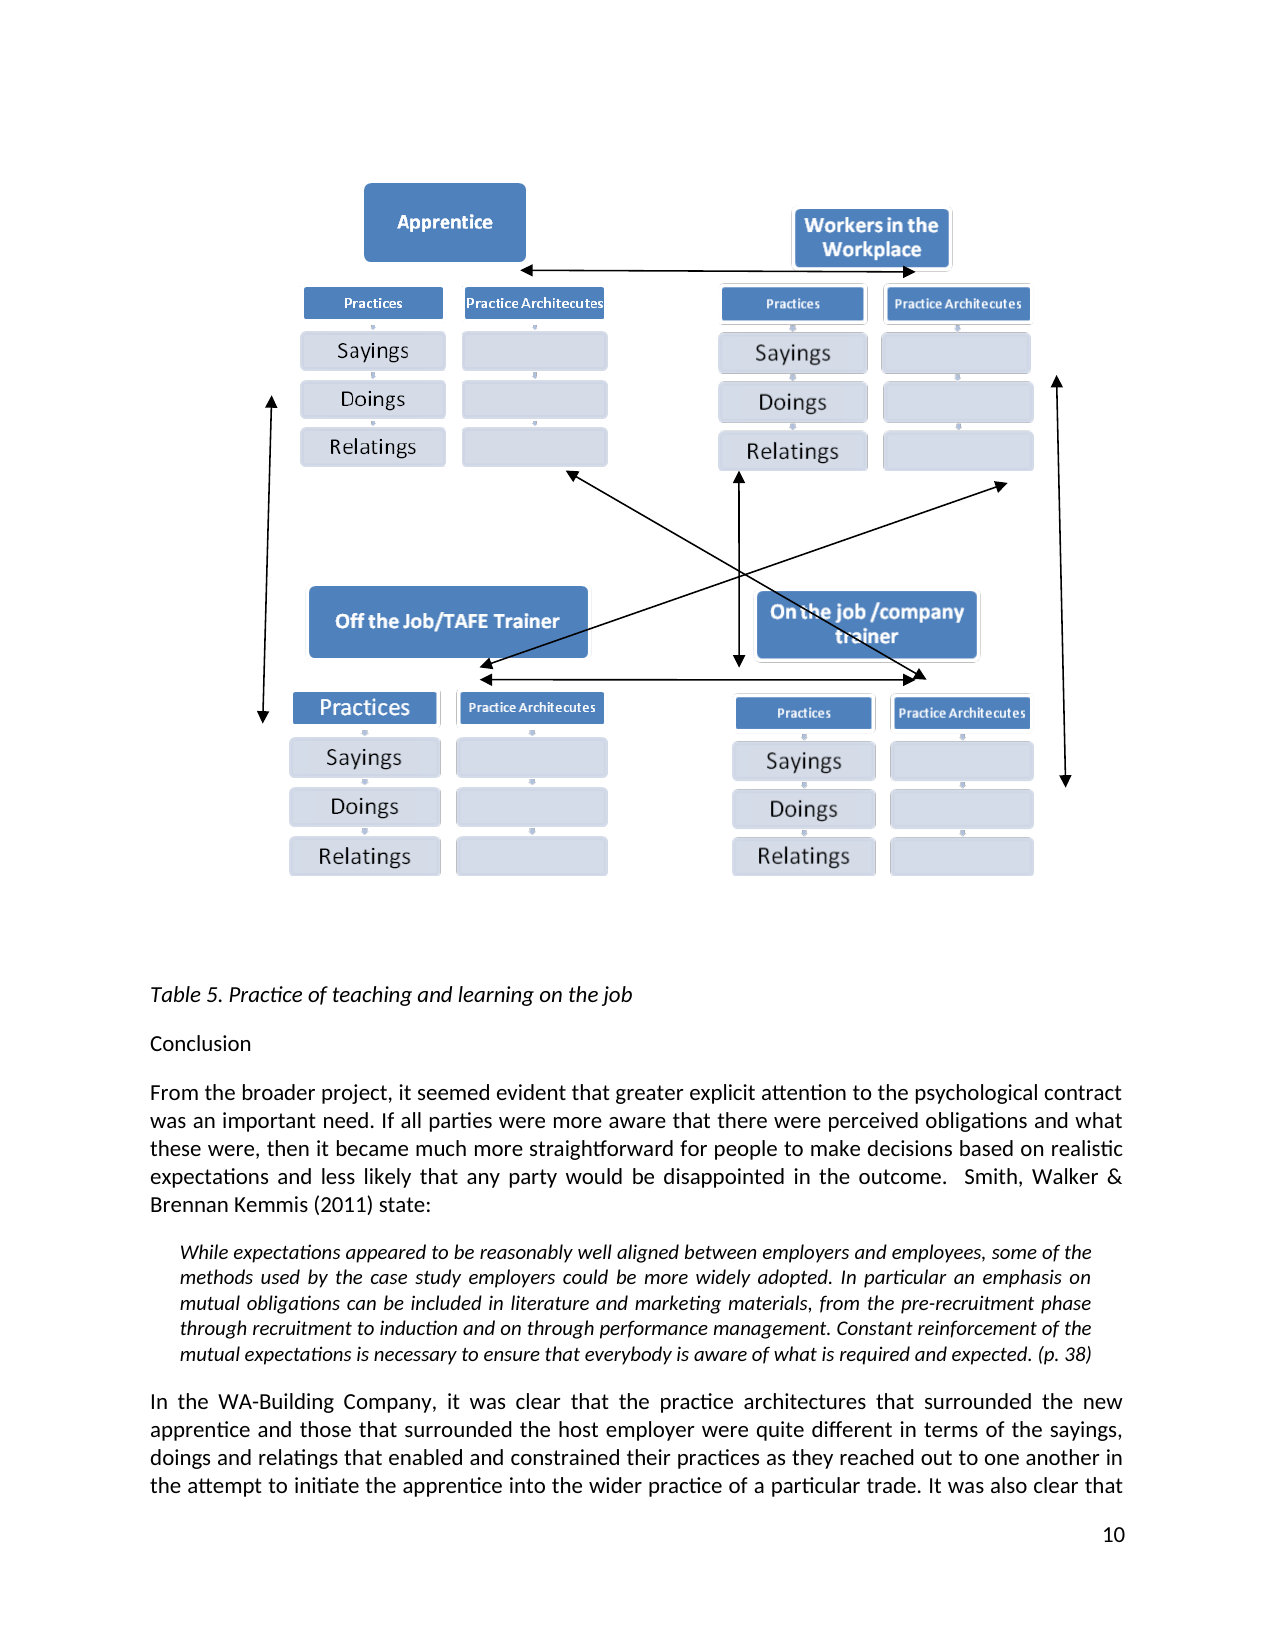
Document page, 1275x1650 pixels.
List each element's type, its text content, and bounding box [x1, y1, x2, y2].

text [150, 1387, 1125, 1499]
picture [731, 560, 1037, 876]
picture [288, 150, 1037, 876]
text While expectations appeared to be reasonably well aligned between employers and employees, some of the methods used by the case study employers could be more widely adopted. In particular an emphasis on mutual obligations can be included in literature and marketing materials, from the pre-recruitment phase through recruitment to induction and on through performance management. Constant reinforcement of the mutual expectations is necessary to ensure that everybody is aware of what is required and expected. (p. 38) [179, 1239, 1096, 1366]
text From the broader project, it seemed evident that greater explicit attention to the psychological contract was an important need. If all parties were more aware that there were perceived obligations and what these were, then it became much more straightforward for people to make decisions based on realistic expectations and less likely that any party would be disappointed in the outcome. Smith, Walker & Brennan Kemmis (2011) state: [150, 1078, 1125, 1218]
text Table 5. Practice of teaching and learning on the job [150, 981, 1125, 1008]
text Conclusion [150, 1029, 1125, 1057]
picture [678, 576, 914, 679]
